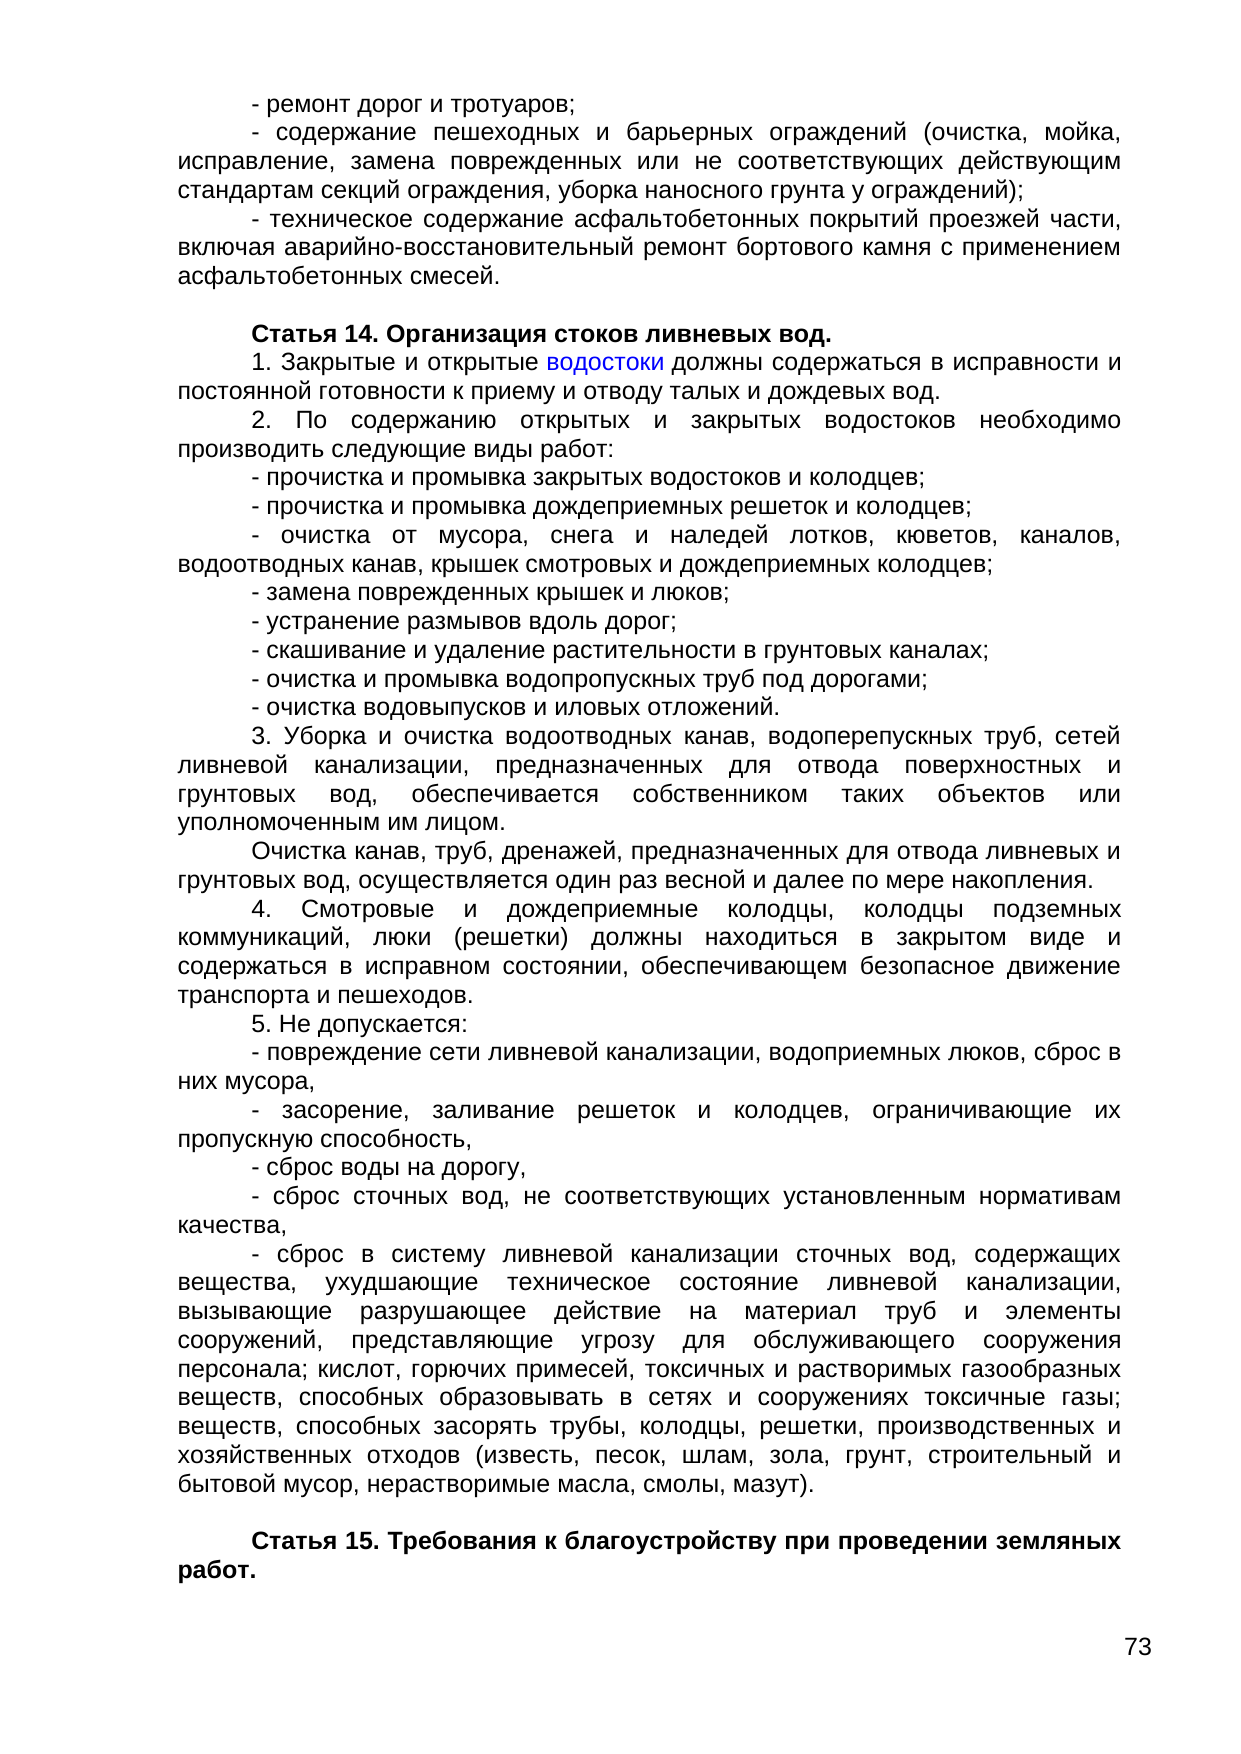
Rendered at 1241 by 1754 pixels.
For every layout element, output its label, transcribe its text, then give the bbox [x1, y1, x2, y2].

text 5. Не допускается: [177, 1009, 1122, 1037]
text - сброс в систему ливневой канализации сточных вод, содержащих вещества, ухудшающие техническое состояние ливневой канализации, вызывающие разрушающее действие на материал труб и элементы сооружений, представляющие угрозу для обслуживающего сооружения персонала; кислот, горючих примесей, токсичных и растворимых газообразных веществ, способных образовывать в сетях и сооружениях токсичные газы; веществ, способных засорять трубы, колодцы, решетки, производственных и хозяйственных отходов (известь, песок, шлам, зола, грунт, строительный и бытовой мусор, нерастворимые масла, смолы, мазут). [177, 1239, 1122, 1497]
text - прочистка и промывка дождеприемных решеток и колодцев; [177, 491, 1122, 520]
text - очистка от мусора, снега и наледей лотков, кюветов, каналов, водоотводных канав, крышек смотровых и дождеприемных колодцев; [177, 520, 1122, 577]
text - очистка водовыпусков и иловых отложений. [177, 692, 1122, 721]
text Статья 14. Организация стоков ливневых вод. [177, 319, 1122, 347]
text - замена поврежденных крышек и люков; [177, 577, 1122, 606]
text - содержание пешеходных и барьерных ограждений (очистка, мойка, исправление, замена поврежденных или не соответствующих действующим стандартам секций ограждения, уборка наносного грунта у ограждений); [177, 117, 1122, 204]
text 4. Смотровые и дождеприемные колодцы, колодцы подземных коммуникаций, люки (решетки) должны находиться в закрытом виде и содержаться в исправном состоянии, обеспечивающем безопасное движение транспорта и пешеходов. [177, 894, 1122, 1009]
text - техническое содержание асфальтобетонных покрытий проезжей части, включая аварийно-восстановительный ремонт бортового камня с применением асфальтобетонных смесей. [177, 204, 1122, 290]
text - прочистка и промывка закрытых водостоков и колодцев; [177, 462, 1122, 491]
text - сброс сточных вод, не соответствующих установленным нормативам качества, [177, 1181, 1122, 1239]
text - сброс воды на дорогу, [177, 1152, 1122, 1181]
text - ремонт дорог и тротуаров; [177, 89, 1122, 117]
text Очистка канав, труб, дренажей, предназначенных для отвода ливневых и грунтовых вод, осуществляется один раз весной и далее по мере накопления. [177, 836, 1122, 894]
text - засорение, заливание решеток и колодцев, ограничивающие их пропускную способность, [177, 1095, 1122, 1152]
text - очистка и промывка водопропускных труб под дорогами; [177, 664, 1122, 692]
text - повреждение сети ливневой канализации, водоприемных люков, сброс в них мусора, [177, 1037, 1122, 1095]
text - скашивание и удаление растительности в грунтовых каналах; [177, 635, 1122, 664]
text - устранение размывов вдоль дорог; [177, 606, 1122, 635]
text 1. Закрытые и открытые водостоки должны содержаться в исправности и постоянной готовности к приему и отводу талых и дождевых вод. [177, 347, 1122, 405]
text 3. Уборка и очистка водоотводных канав, водоперепускных труб, сетей ливневой канализации, предназначенных для отвода поверхностных и грунтовых вод, обеспечивается собственником таких объектов или уполномоченным им лицом. [177, 721, 1122, 836]
text Статья 15. Требования к благоустройству при проведении земляных работ. [177, 1526, 1122, 1584]
text 2. По содержанию открытых и закрытых водостоков необходимо производить следующие виды работ: [177, 405, 1122, 462]
